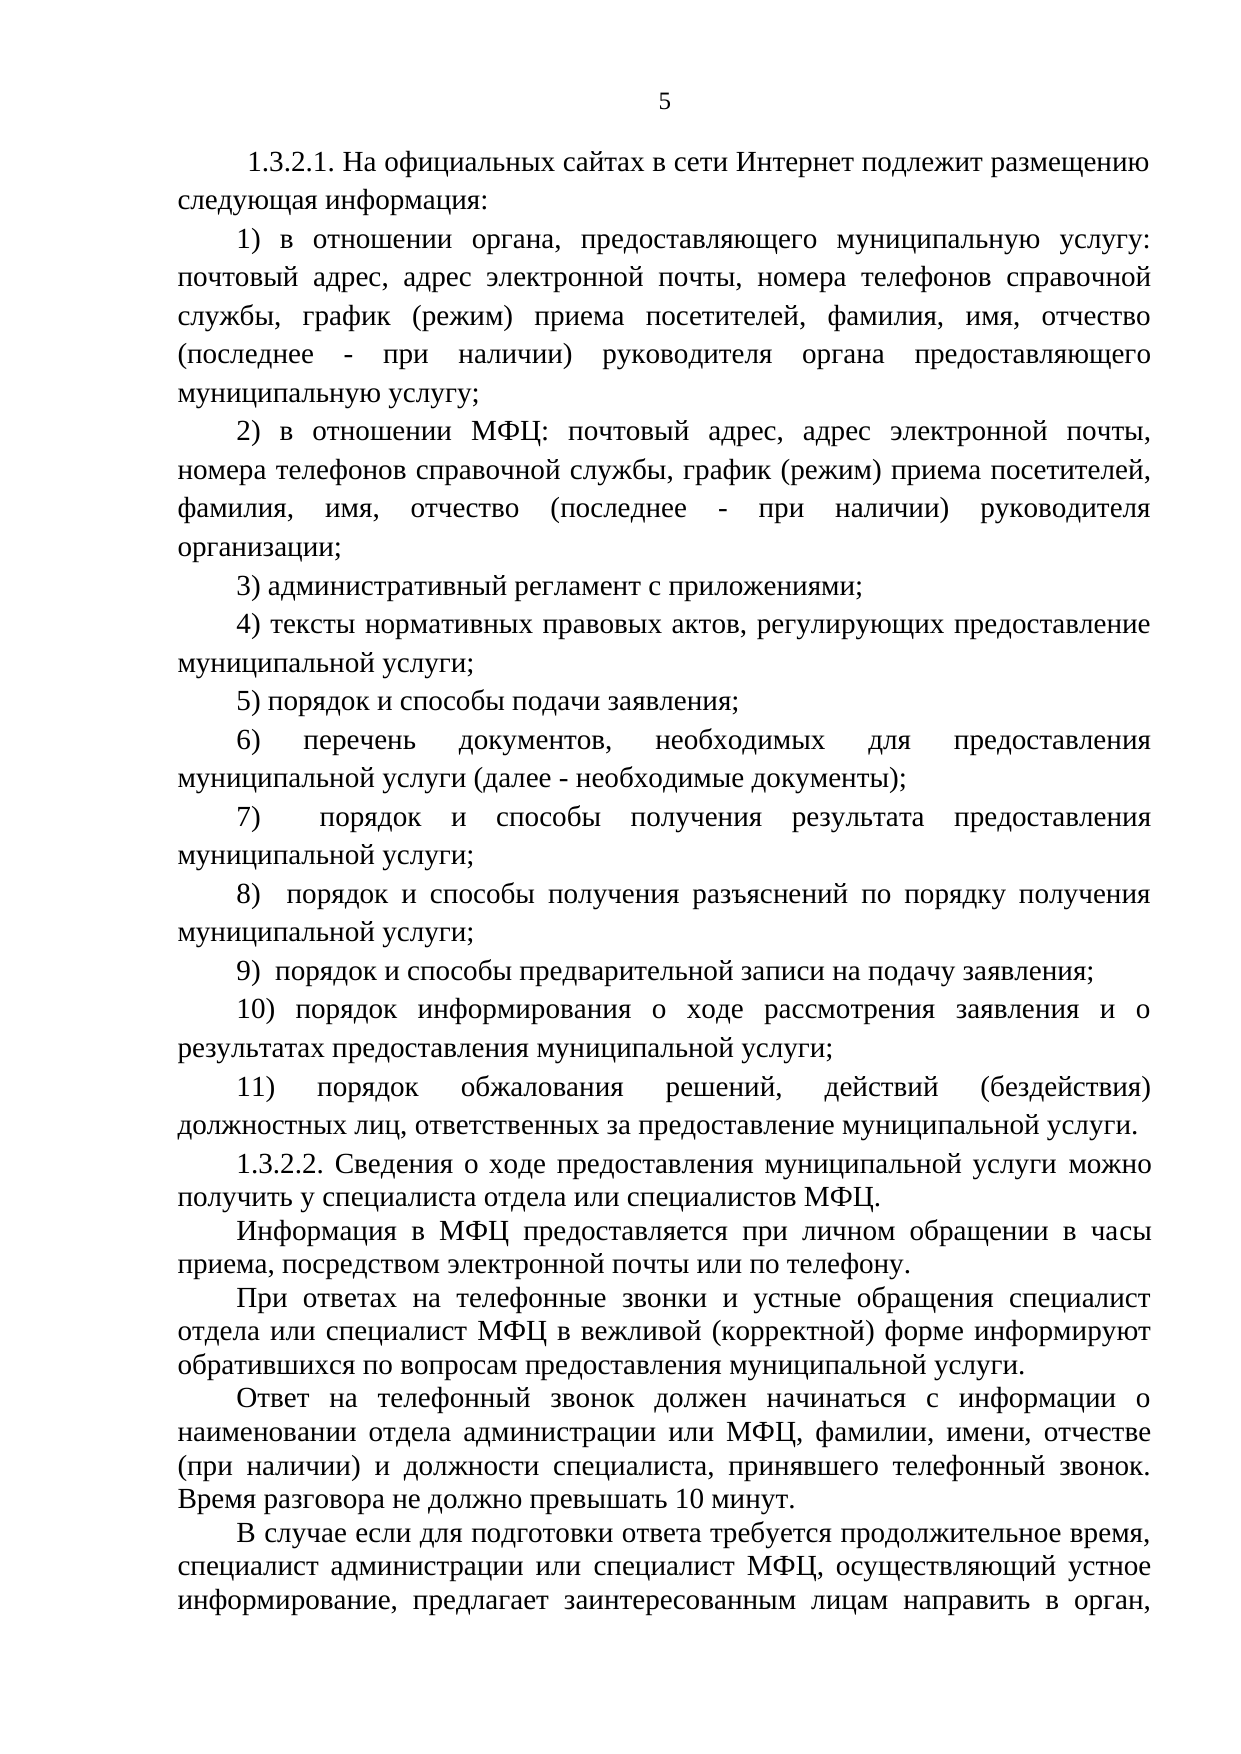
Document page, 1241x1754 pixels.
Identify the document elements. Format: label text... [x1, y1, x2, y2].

text 1) в отношении органа, предоставляющего муниципальную услугу: почтовый адрес, адрес электронной почты, номера телефонов справочной службы, график (режим) приема посетителей, фамилия, имя, отчество (последнее - при наличии) руководителя органа предоставляющего муниципальную услугу; [177, 221, 1152, 408]
text При ответах на телефонные звонки и устные обращения специалист отдела или специалист МФЦ в вежливой (корректной) форме информируют обратившихся по вопросам предоставления муниципальной услуги. [177, 1280, 1152, 1381]
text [177, 1515, 1152, 1615]
text 4) тексты нормативных правовых актов, регулирующих предоставление муниципальной услуги; [177, 606, 1152, 678]
text 3) административный регламент с приложениями; [177, 568, 1152, 601]
text 7) порядок и способы получения результата предоставления муниципальной услуги; [177, 799, 1152, 871]
text 9) порядок и способы предварительной записи на подачу заявления; [177, 953, 1152, 987]
text 11) порядок обжалования решений, действий (бездействия) должностных лиц, ответственных за предоставление муниципальной услуги. [177, 1069, 1152, 1141]
text 10) порядок информирования о ходе рассмотрения заявления и о результатах предоставления муниципальной услуги; [177, 992, 1152, 1064]
text Информация в МФЦ предоставляется при личном обращении в часы приема, посредством электронной почты или по телефону. [177, 1213, 1152, 1280]
text 6) перечень документов, необходимых для предоставления муниципальной услуги (далее - необходимые документы); [177, 722, 1152, 794]
text 1.3.2.1. На официальных сайтах в сети Интернет подлежит размещению следующая информация: [177, 144, 1152, 216]
text 1.3.2.2. Сведения о ходе предоставления муниципальной услуги можно получить у специалиста отдела или специалистов МФЦ. [177, 1146, 1152, 1213]
text 8) порядок и способы получения разъяснений по порядку получения муниципальной услуги; [177, 876, 1152, 948]
text Ответ на телефонный звонок должен начинаться с информации о наименовании отдела администрации или МФЦ, фамилии, имени, отчестве (при наличии) и должности специалиста, принявшего телефонный звонок. Время разговора не должно превышать 10 минут. [177, 1381, 1152, 1515]
text 2) в отношении МФЦ: почтовый адрес, адрес электронной почты, номера телефонов справочной службы, график (режим) приема посетителей, фамилия, имя, отчество (последнее - при наличии) руководителя организации; [177, 413, 1152, 563]
text 5) порядок и способы подачи заявления; [177, 683, 1152, 717]
